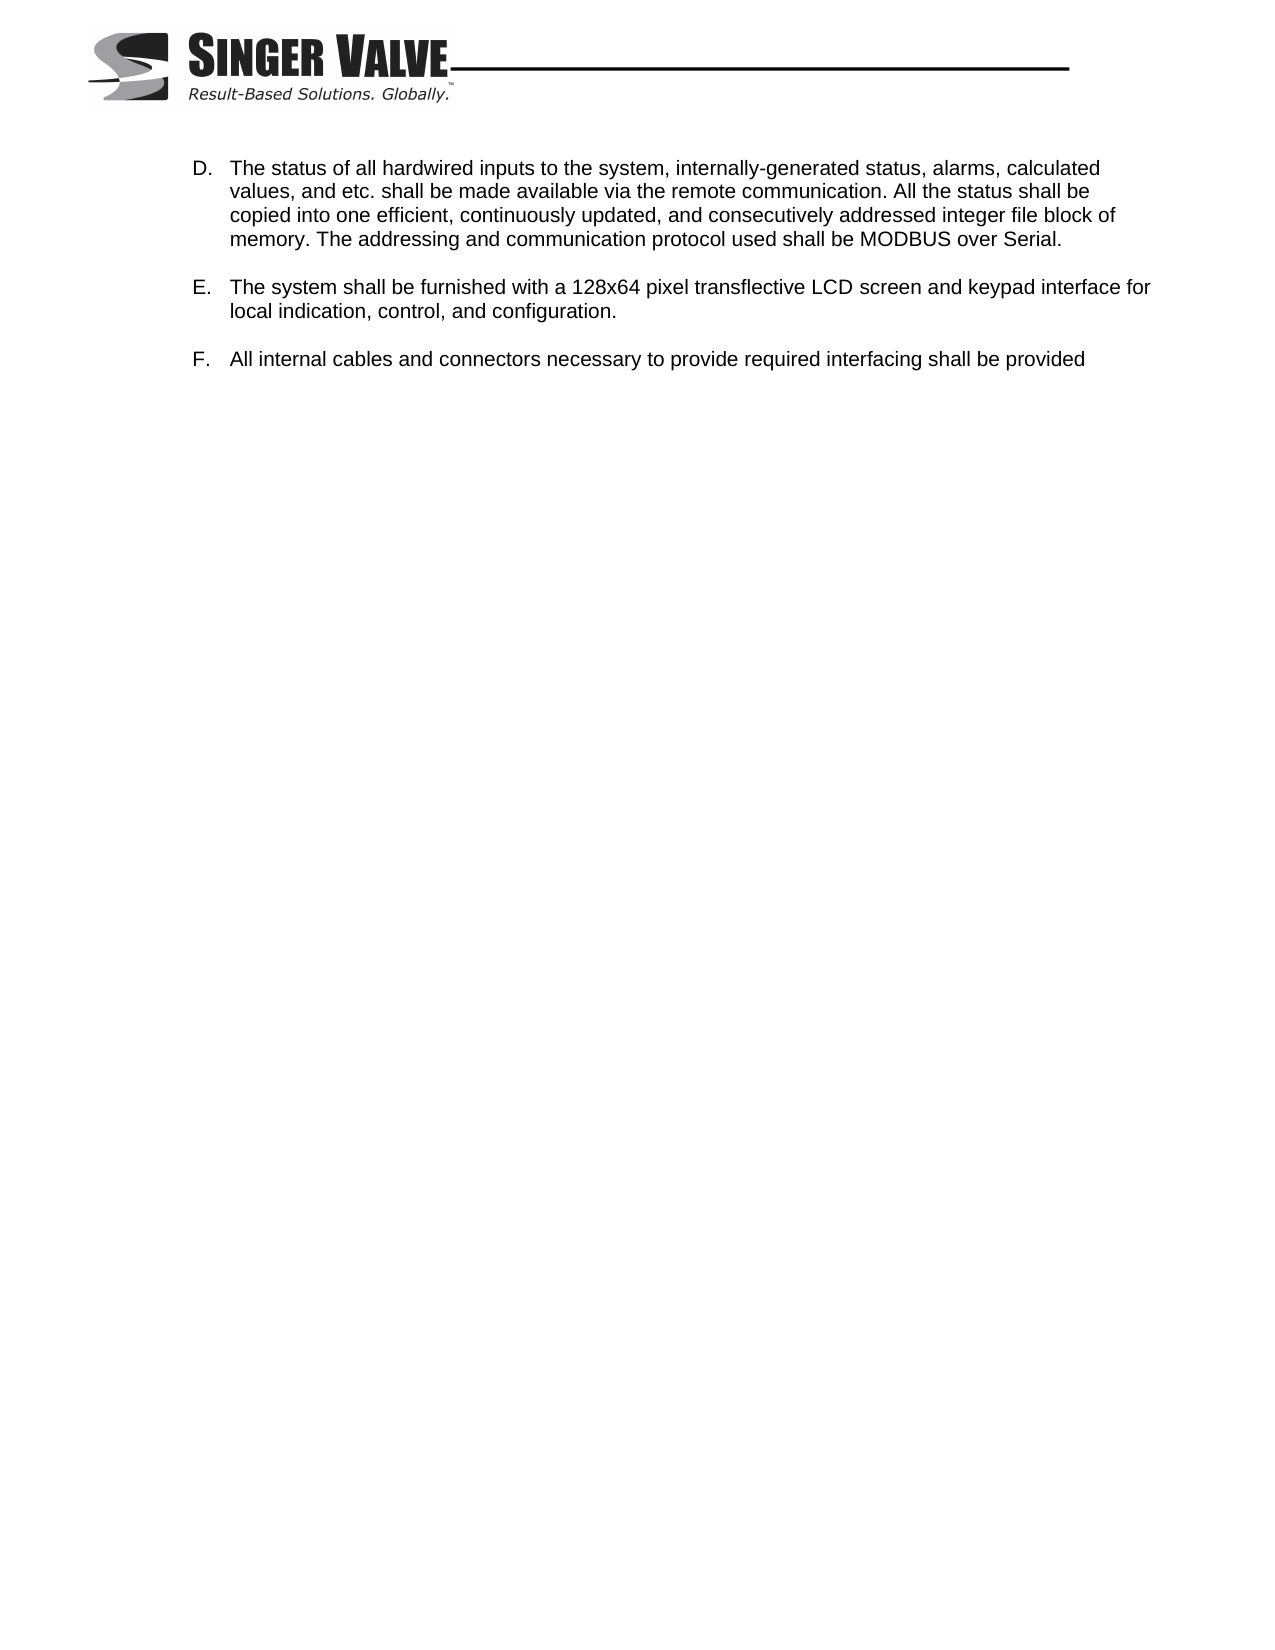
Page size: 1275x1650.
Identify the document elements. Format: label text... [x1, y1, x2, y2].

picture [84, 22, 458, 113]
list The status of all hardwired inputs to the system, internally-generated status, alarms, calculated values, and etc. shall be made available via the remote communication. All the status shall be copied into one efficient, continuously updated, and consecutively addressed integer file block of memory. The addressing and communication protocol used shall be MODBUS over Serial. [192, 155, 1157, 251]
list The system shall be furnished with a 128x64 pixel transflective LCD screen and keypad interface for local indication, control, and configuration. [192, 275, 1157, 323]
list All internal cables and connectors necessary to provide required interfacing shall be provided [192, 347, 1157, 371]
